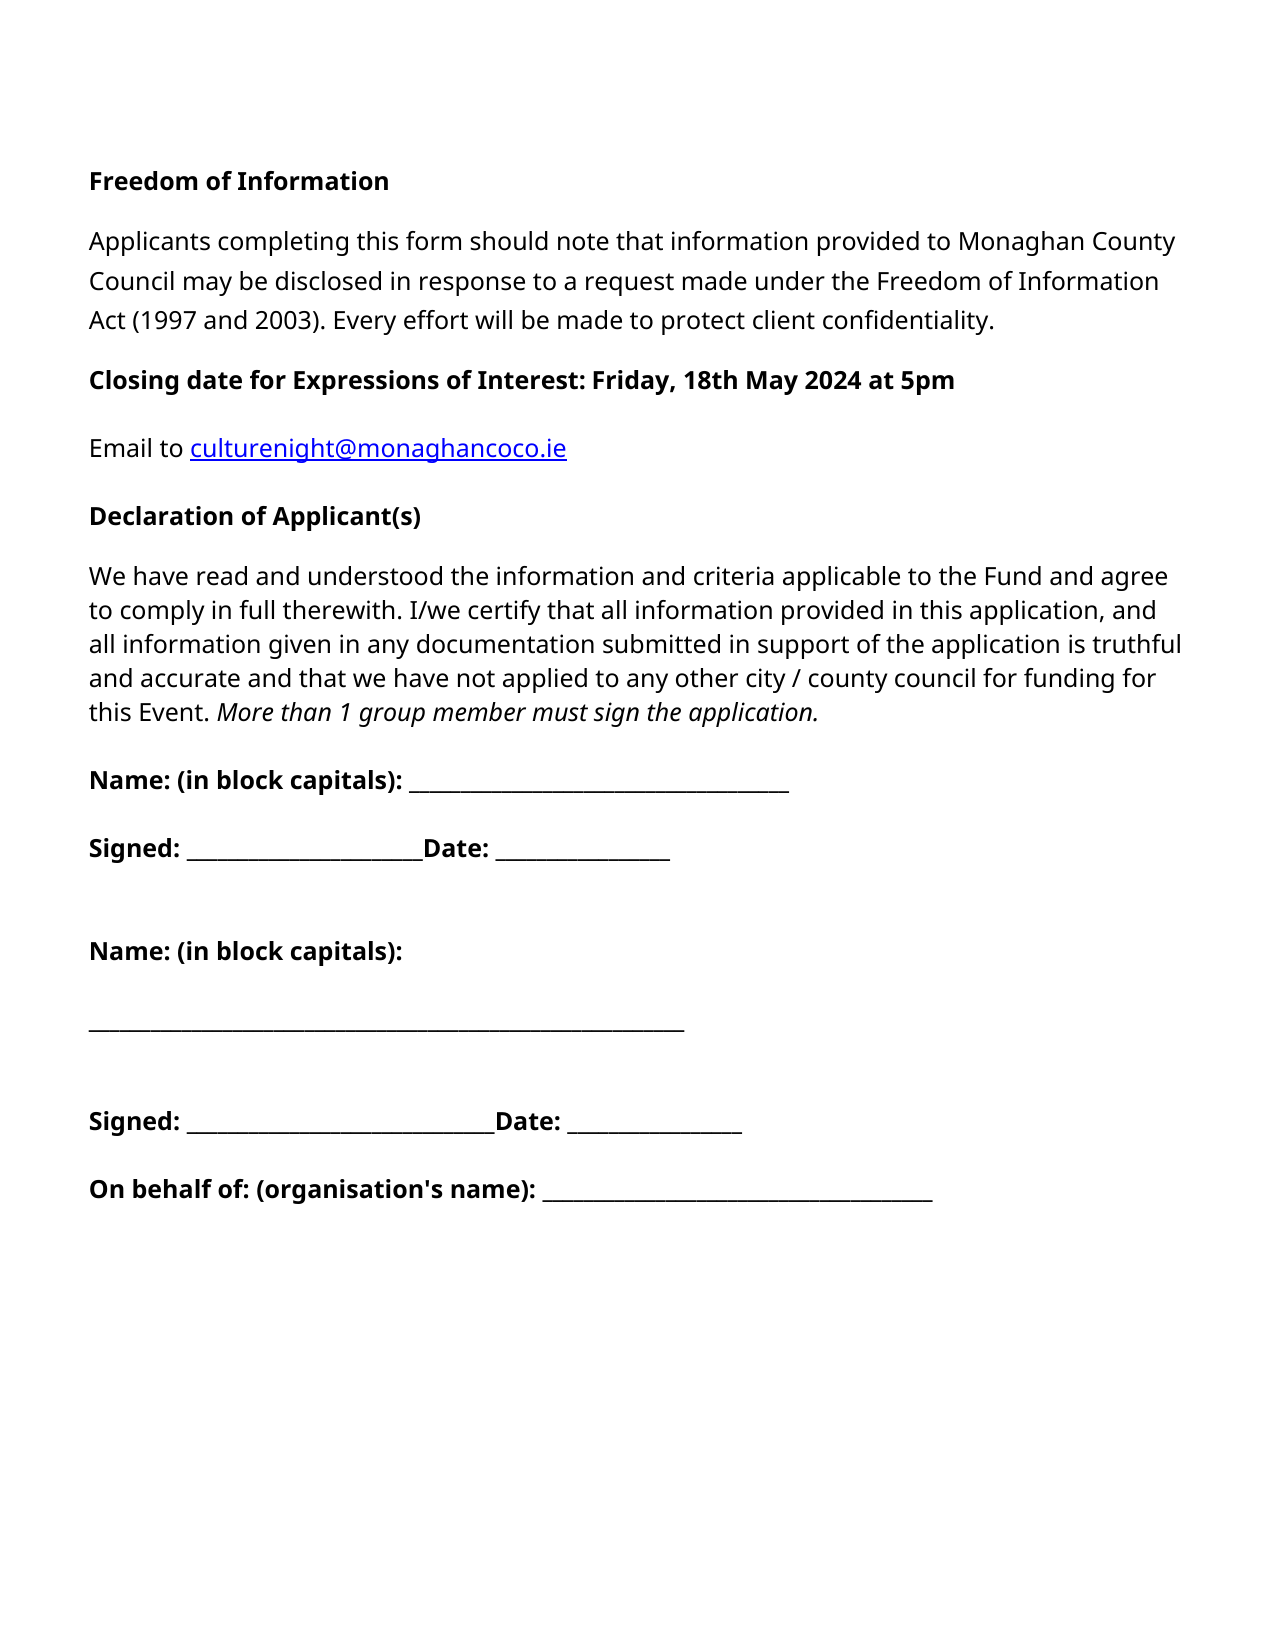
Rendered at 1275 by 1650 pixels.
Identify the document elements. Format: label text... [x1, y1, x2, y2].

text On behalf of: (organisation's name): ______________________________________ [89, 1172, 1186, 1206]
text Declaration of Applicant(s) [89, 498, 1186, 533]
text We have read and understood the information and criteria applicable to the Fund and agree to comply in full therewith. I/we certify that all information provided in this application, and all information given in any documentation submitted in support of the application is truthful and accurate and that we have not applied to any other city / county council for funding for this Event. More than 1 group member must sign the application. [89, 558, 1186, 729]
text Signed: _______________________Date: _________________ [89, 831, 1186, 865]
text Freedom of Information [89, 164, 1186, 198]
text Closing date for Expressions of Interest: Friday, 18th May 2024 at 5pm [89, 362, 1186, 396]
text Name: (in block capitals): _____________________________________ [89, 763, 1186, 797]
text Signed: ______________________________Date: _________________ [89, 1103, 1186, 1138]
text Applicants completing this form should note that information provided to Monaghan County Council may be disclosed in response to a request made under the Freedom of Information Act (1997 and 2003). Every effort will be made to protect client confidentiality. [89, 224, 1186, 336]
text Name: (in block capitals): [89, 933, 1186, 967]
text Email to culturenight@monaghancoco.ie [89, 430, 1186, 464]
text __________________________________________________________ [89, 1001, 1186, 1035]
